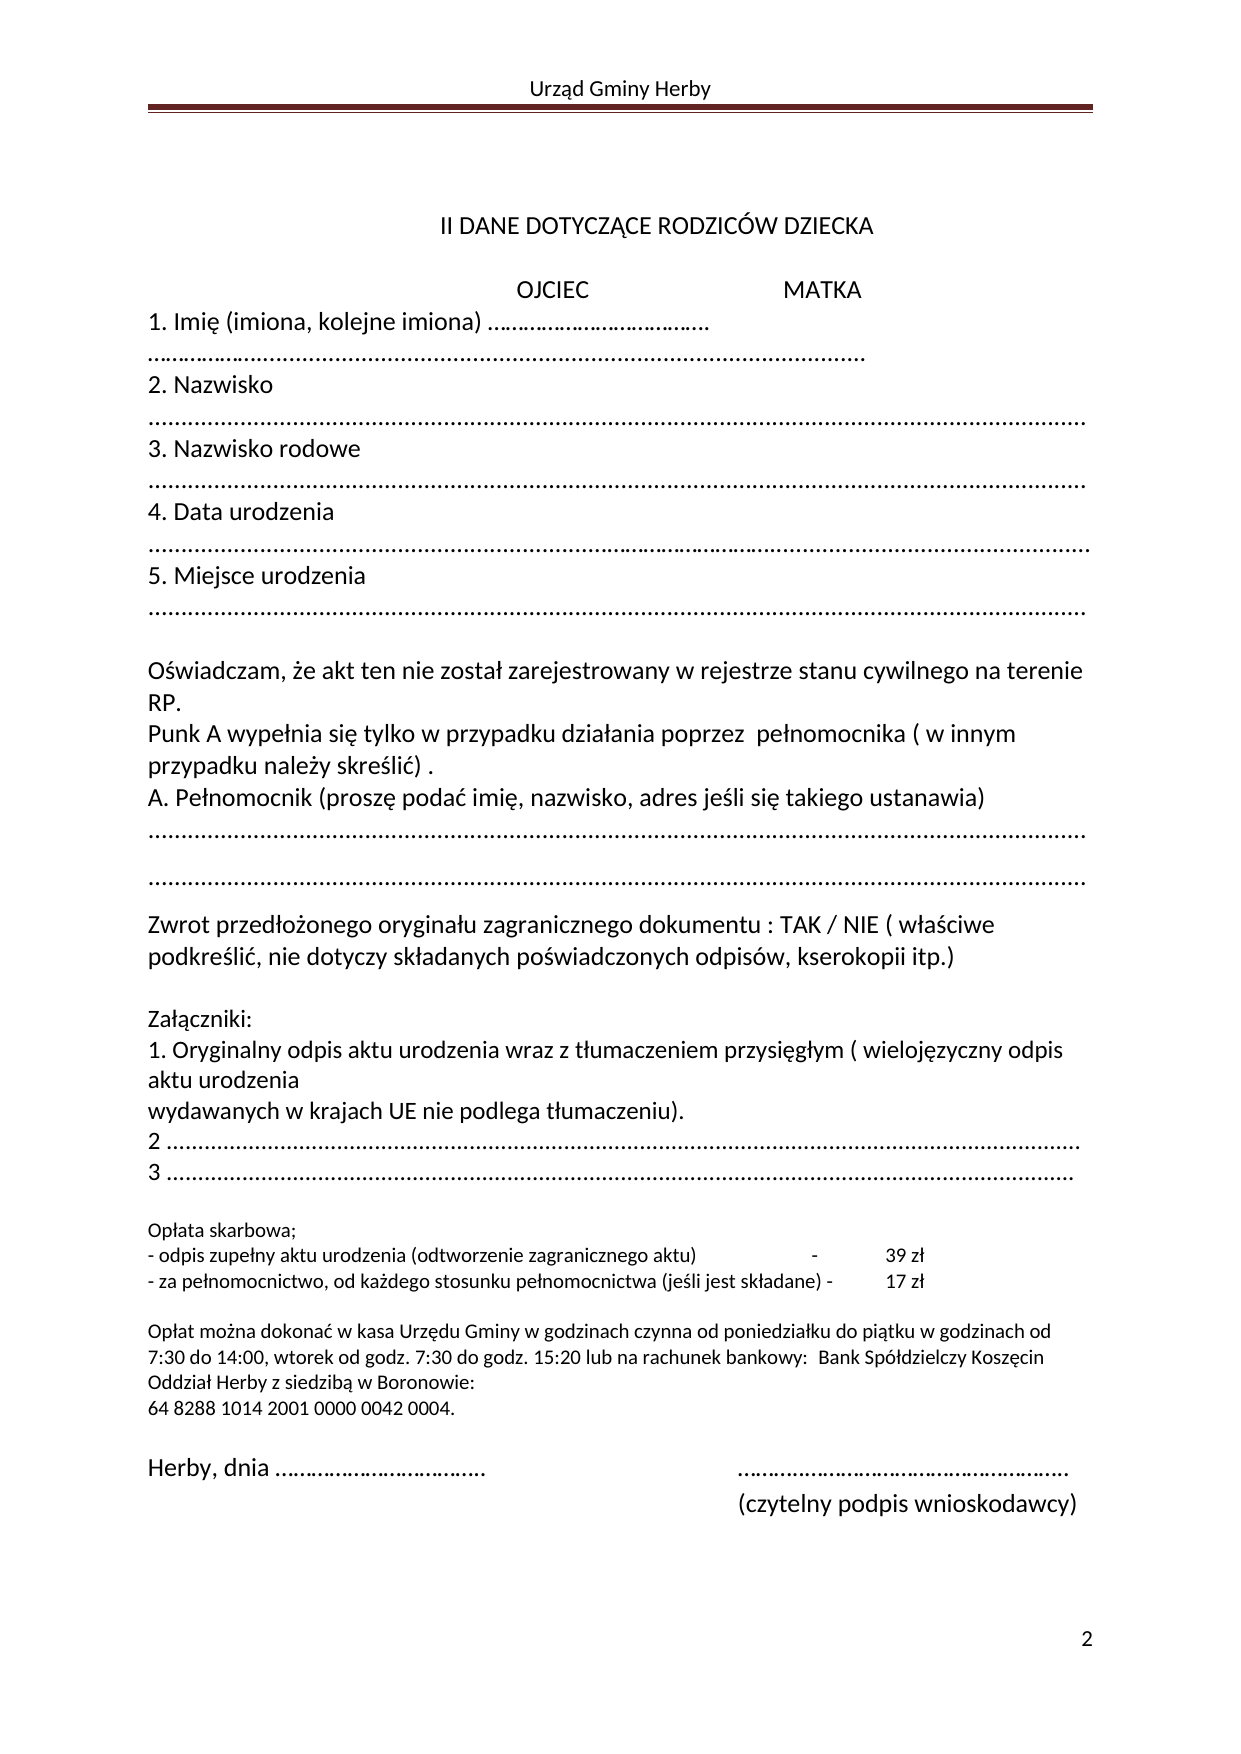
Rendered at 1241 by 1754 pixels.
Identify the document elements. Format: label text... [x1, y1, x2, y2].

text 1. Oryginalny odpis aktu urodzenia wraz z tłumaczeniem przysięgłym ( wielojęzyczny odpis aktu urodzenia [148, 1034, 1093, 1095]
text (czytelny podpis wnioskodawcy) [148, 1487, 1093, 1519]
text ............................................................................................................................................... [148, 463, 1093, 495]
text II DANE DOTYCZĄCE RODZICÓW DZIECKA [148, 209, 1093, 241]
text OJCIEC MATKA [443, 273, 1093, 304]
text 2. Nazwisko [148, 368, 1093, 400]
text .............................................................................................................................................................................................................................................................................................. [148, 813, 1093, 892]
text Punk A wypełnia się tylko w przypadku działania poprzez pełnomocnika ( w innym przypadku należy skreślić) . [148, 718, 1093, 781]
text 4. Data urodzenia [148, 495, 1093, 527]
text 3. Nazwisko rodowe [148, 432, 1093, 463]
text 5. Miejsce urodzenia [148, 559, 1093, 591]
text - za pełnomocnictwo, od każdego stosunku pełnomocnictwa (jeśli jest składane) - 17 zł [148, 1268, 1093, 1293]
text wydawanych w krajach UE nie podlega tłumaczeniu). [148, 1095, 1093, 1126]
text Załączniki: [148, 1003, 1093, 1034]
text Zwrot przedłożonego oryginału zagranicznego dokumentu : TAK / NIE ( właściwe podkreślić, nie dotyczy składanych poświadczonych odpisów, kserokopii itp.) [148, 908, 1093, 972]
text A. Pełnomocnik (proszę podać imię, nazwisko, adres jeśli się takiego ustanawia) [148, 781, 1093, 813]
text ............................................................................................................................................... [148, 400, 1093, 432]
text 64 8288 1014 2001 0000 0042 0004. [148, 1395, 1093, 1420]
text 2 ................................................................................................................................................. [148, 1126, 1093, 1156]
text ............................................................................................................................................... [148, 591, 1093, 622]
text Opłata skarbowa; [148, 1217, 1093, 1242]
text Herby, dnia …………………………….. ………..…………………………………….. [148, 1451, 1093, 1483]
text 3 ................................................................................................................................................ [148, 1156, 1093, 1187]
text Opłat można dokonać w kasa Urzędu Gminy w godzinach czynna od poniedziałku do piątku w godzinach od 7:30 do 14:00, wtorek od godz. 7:30 do godz. 15:20 lub na rachunek bankowy: Bank Spółdzielczy Koszęcin Oddział Herby z siedzibą w Boronowie: [148, 1319, 1093, 1395]
text Oświadczam, że akt ten nie został zarejestrowany w rejestrze stanu cywilnego na terenie RP. [148, 654, 1093, 718]
text ......................................................................………………………................................................. [148, 527, 1093, 559]
text 1. Imię (imiona, kolejne imiona) ……………………………….………………............................................................................................. [148, 304, 1093, 368]
text - odpis zupełny aktu urodzenia (odtworzenie zagranicznego aktu) - 39 zł [148, 1242, 1093, 1268]
